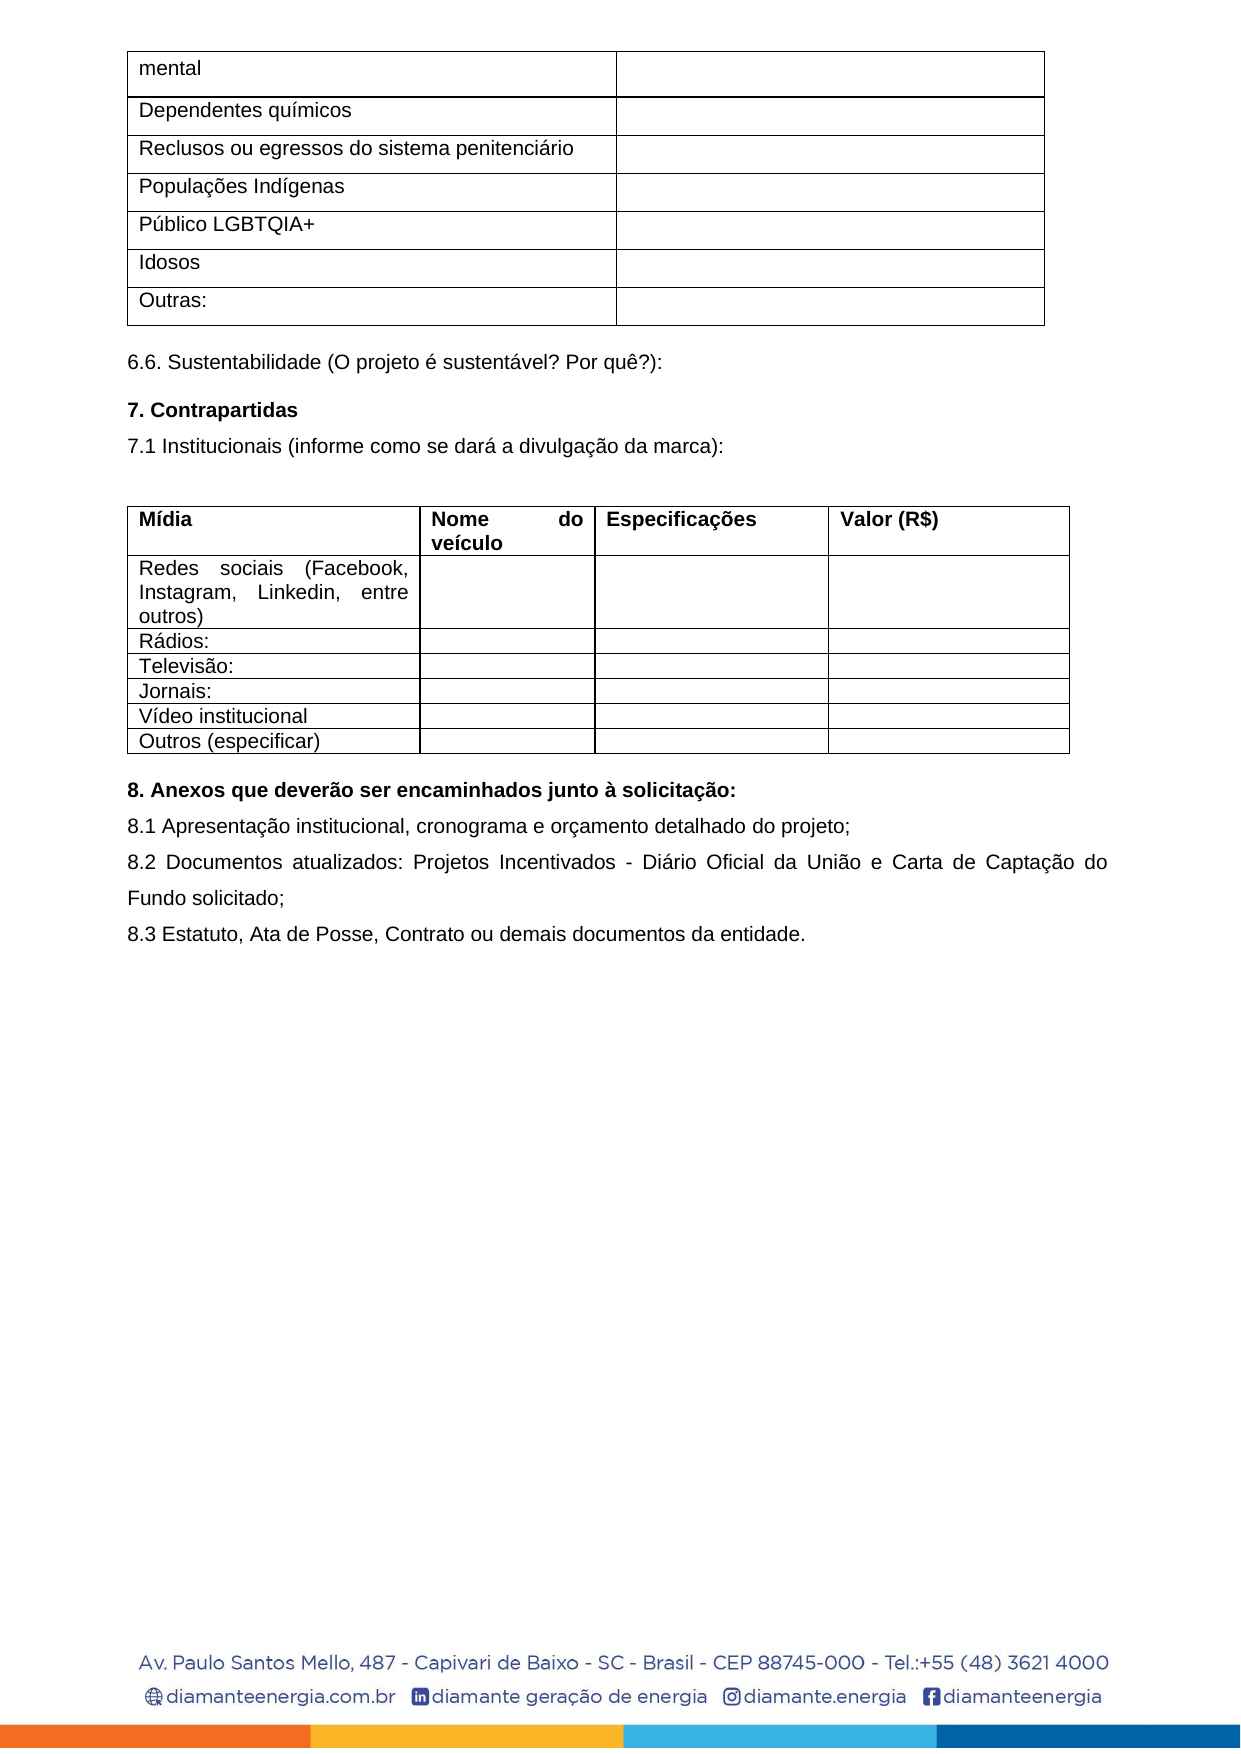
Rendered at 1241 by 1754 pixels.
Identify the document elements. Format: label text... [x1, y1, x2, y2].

table_cell Outros (especificar) [128, 729, 419, 753]
table_cell Dependentes químicos [128, 98, 616, 134]
table_cell Jornais: [128, 679, 419, 703]
table_cell [421, 556, 594, 628]
table_cell Televisão: [128, 654, 419, 678]
table_cell [617, 250, 1044, 287]
picture [0, 1600, 1241, 1748]
table_cell [829, 654, 1069, 678]
table_cell [617, 136, 1044, 173]
table_cell [421, 704, 594, 728]
text 6.6. Sustentabilidade (O projeto é sustentável? Por quê?): [127, 350, 1109, 374]
table_cell [596, 704, 828, 728]
text 7. Contrapartidas [127, 398, 1109, 422]
text 8. Anexos que deverão ser encaminhados junto à solicitação: [127, 778, 1109, 802]
table_cell [829, 704, 1069, 728]
table_cell [596, 729, 828, 753]
table_cell Reclusos ou egressos do sistema penitenciário [128, 136, 616, 173]
table_cell Redes sociais (Facebook, Instagram, Linkedin, entre outros) [128, 556, 419, 628]
table_cell Público LGBTQIA+ [128, 212, 616, 249]
table_header Nome do veículo [421, 507, 594, 555]
table_cell [596, 654, 828, 678]
table_cell [596, 629, 828, 653]
table_cell [617, 212, 1044, 249]
table_cell [829, 729, 1069, 753]
text 7.1 Institucionais (informe como se dará a divulgação da marca): [127, 434, 1109, 458]
table_cell [617, 52, 1044, 96]
table_cell Outras: [128, 288, 616, 325]
table_cell [596, 556, 828, 628]
table_cell [617, 98, 1044, 134]
table_header Valor (R$) [829, 507, 1069, 555]
table_cell [829, 679, 1069, 703]
table_cell [421, 629, 594, 653]
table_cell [128, 52, 616, 96]
table_cell [421, 679, 594, 703]
table_cell [596, 679, 828, 703]
table_cell [829, 629, 1069, 653]
text 8.2 Documentos atualizados: Projetos Incentivados - Diário Oficial da União e Carta de Captação do Fundo solicitado; [127, 849, 1109, 909]
table_cell [421, 654, 594, 678]
table_header Mídia [128, 507, 419, 555]
table_cell [421, 729, 594, 753]
table_cell [829, 556, 1069, 628]
text 8.3 Estatuto, Ata de Posse, Contrato ou demais documentos da entidade. [127, 921, 1109, 945]
table_cell Vídeo institucional [128, 704, 419, 728]
table_cell Idosos [128, 250, 616, 287]
table_cell [617, 174, 1044, 211]
text 8.1 Apresentação institucional, cronograma e orçamento detalhado do projeto; [127, 814, 1109, 838]
table_cell Populações Indígenas [128, 174, 616, 211]
table_header Especificações [596, 507, 828, 555]
table_cell [617, 288, 1044, 325]
table_cell Rádios: [128, 629, 419, 653]
